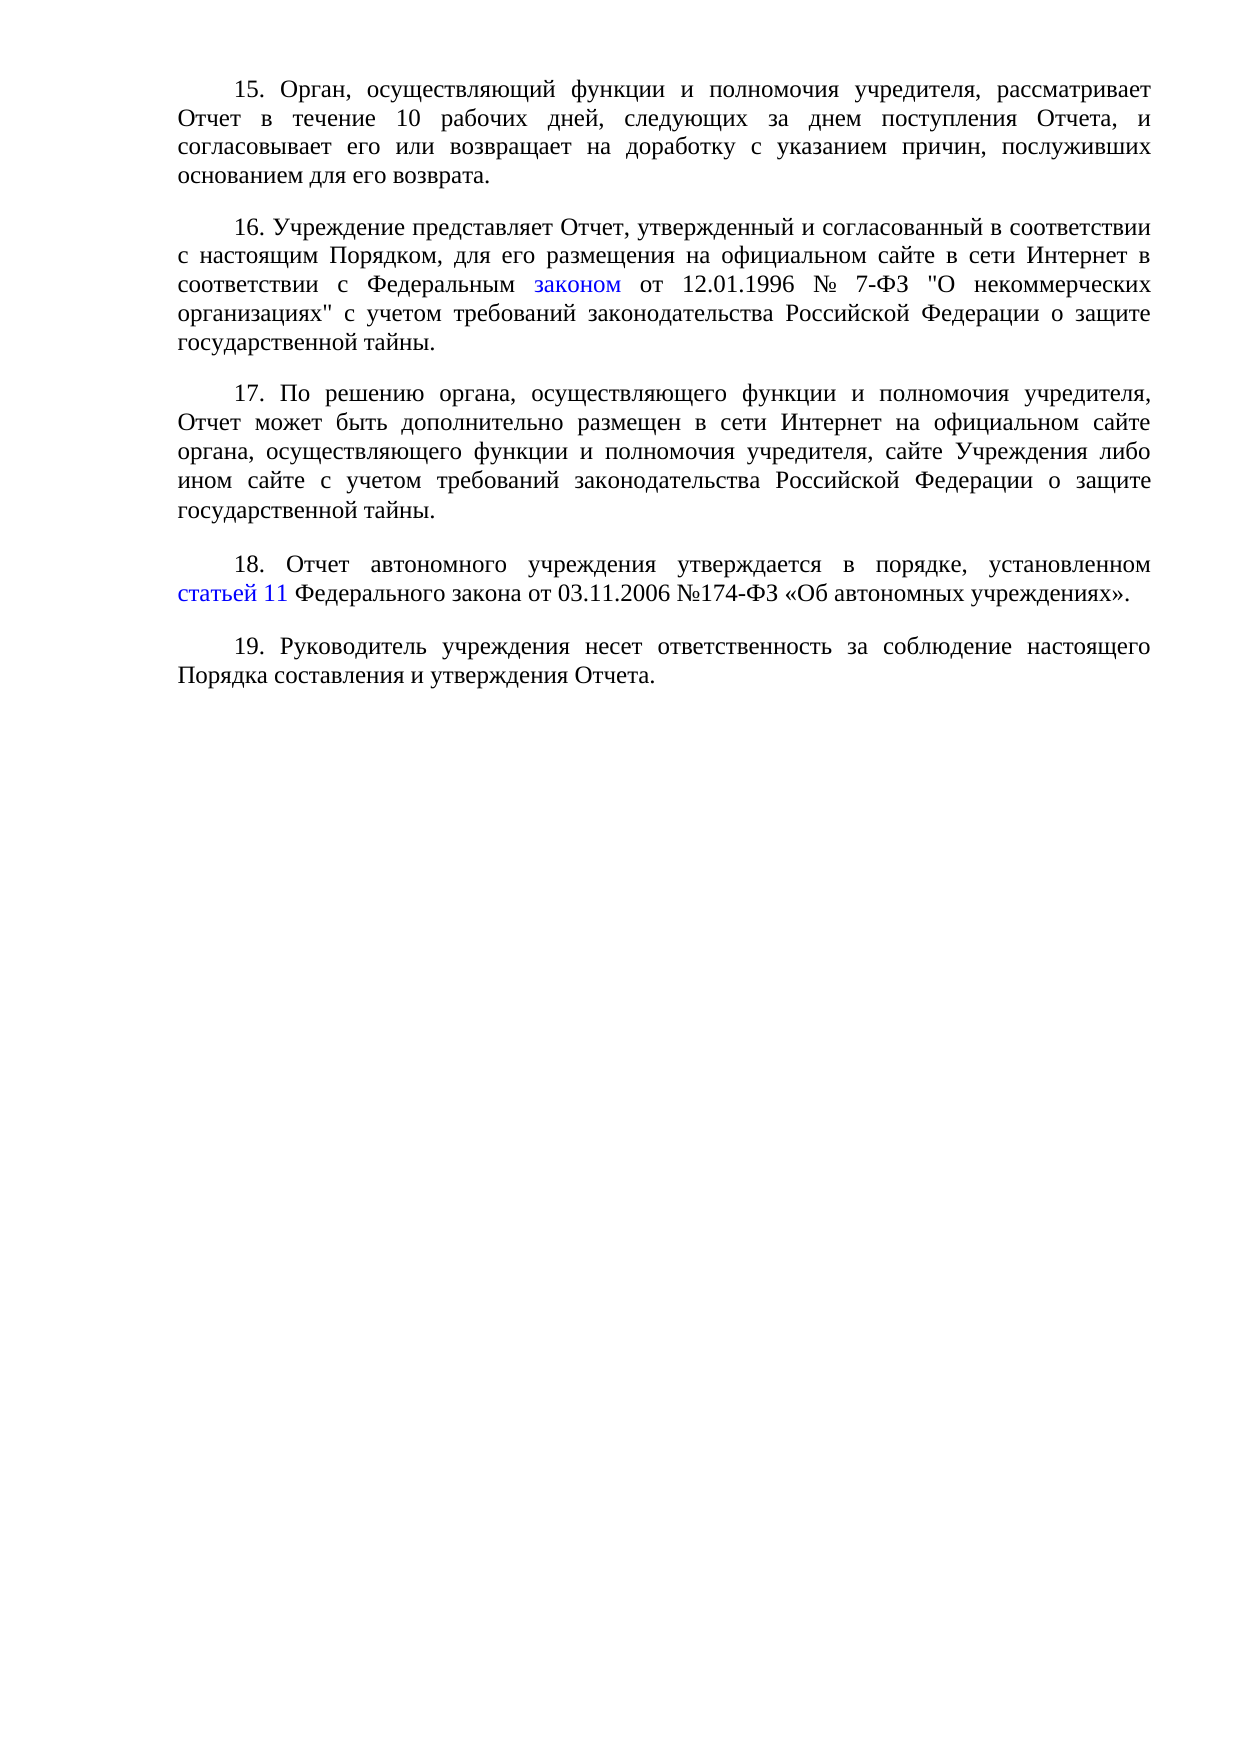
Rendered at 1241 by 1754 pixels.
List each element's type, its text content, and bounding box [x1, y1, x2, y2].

text 16. Учреждение представляет Отчет, утвержденный и согласованный в соответствии с настоящим Порядком, для его размещения на официальном сайте в сети Интернет в соответствии с Федеральным законом от 12.01.1996 № 7-ФЗ "О некоммерческих организациях" с учетом требований законодательства Российской Федерации о защите государственной тайны. [177, 212, 1152, 356]
text 15. Орган, осуществляющий функции и полномочия учредителя, рассматривает Отчет в течение 10 рабочих дней, следующих за днем поступления Отчета, и согласовывает его или возвращает на доработку с указанием причин, послуживших основанием для его возврата. [177, 74, 1152, 189]
text 19. Руководитель учреждения несет ответственность за соблюдение настоящего Порядка составления и утверждения Отчета. [177, 631, 1152, 689]
text 17. По решению органа, осуществляющего функции и полномочия учредителя, Отчет может быть дополнительно размещен в сети Интернет на официальном сайте органа, осуществляющего функции и полномочия учредителя, сайте Учреждения либо ином сайте с учетом требований законодательства Российской Федерации о защите государственной тайны. [177, 378, 1152, 524]
text 18. Отчет автономного учреждения утверждается в порядке, установленном статьей 11 Федерального закона от 03.11.2006 №174-ФЗ «Об автономных учреждениях». [177, 549, 1152, 606]
